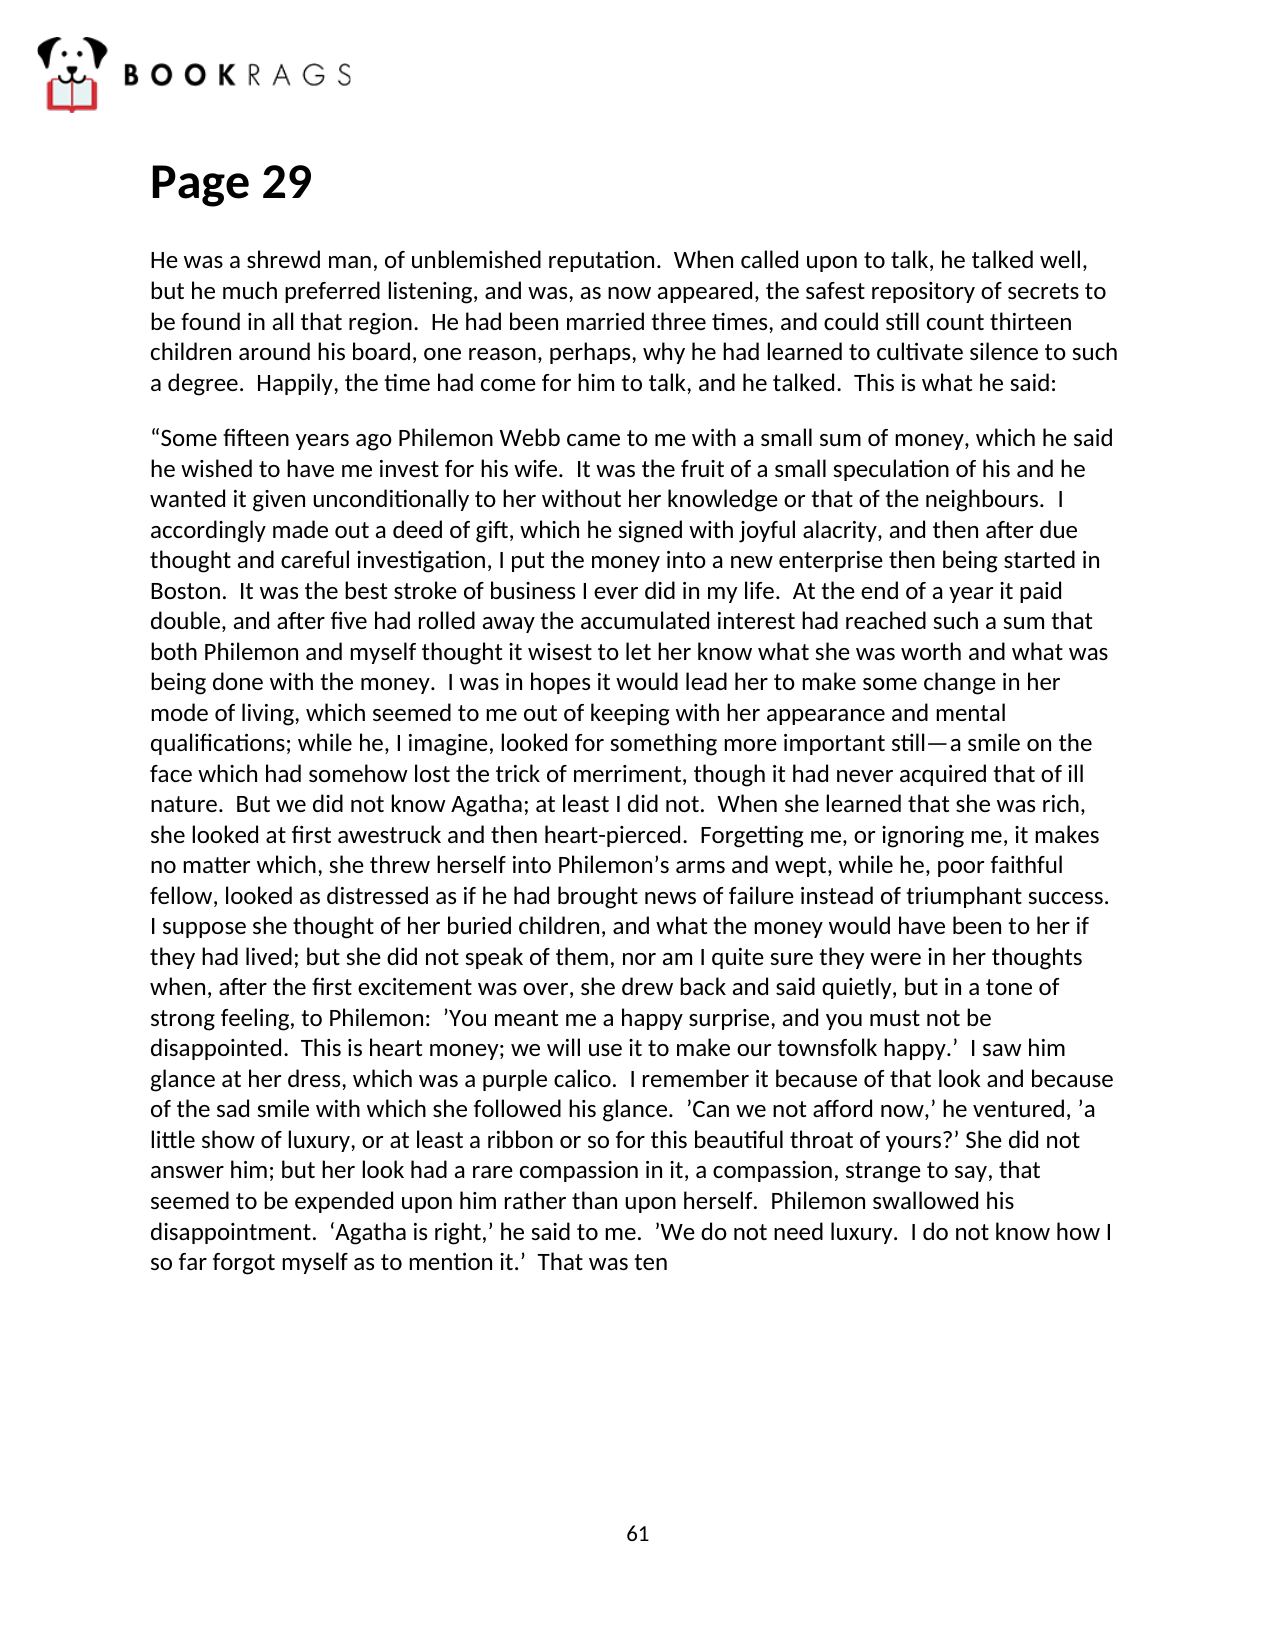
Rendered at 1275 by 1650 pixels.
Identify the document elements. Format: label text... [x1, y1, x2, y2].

text Page 29 [150, 150, 1125, 211]
text “Some fifteen years ago Philemon Webb came to me with a small sum of money, which he said he wished to have me invest for his wife. It was the fruit of a small speculation of his and he wanted it given unconditionally to her without her knowledge or that of the neighbours. I accordingly made out a deed of gift, which he signed with joyful alacrity, and then after due thought and careful investigation, I put the money into a new enterprise then being started in Boston. It was the best stroke of business I ever did in my life. At the end of a year it paid double, and after five had rolled away the accumulated interest had reached such a sum that both Philemon and myself thought it wisest to let her know what she was worth and what was being done with the money. I was in hopes it would lead her to make some change in her mode of living, which seemed to me out of keeping with her appearance and mental qualifications; while he, I imagine, looked for something more important still—­a smile on the face which had somehow lost the trick of merriment, though it had never acquired that of ill nature. But we did not know Agatha; at least I did not. When she learned that she was rich, she looked at first awestruck and then heart-pierced. Forgetting me, or ignoring me, it makes no matter which, she threw herself into Philemon’s arms and wept, while he, poor faithful fellow, looked as distressed as if he had brought news of failure instead of triumphant success. I suppose she thought of her buried children, and what the money would have been to her if they had lived; but she did not speak of them, nor am I quite sure they were in her thoughts when, after the first excitement was over, she drew back and said quietly, but in a tone of strong feeling, to Philemon: ’You meant me a happy surprise, and you must not be disappointed. This is heart money; we will use it to make our townsfolk happy.’ I saw him glance at her dress, which was a purple calico. I remember it because of that look and because of the sad smile with which she followed his glance. ’Can we not afford now,’ he ventured, ’a little show of luxury, or at least a ribbon or so for this beautiful throat of yours?’ She did not answer him; but her look had a rare compassion in it, a compassion, strange to say, that seemed to be expended upon him rather than upon herself. Philemon swallowed his disappointment. ‘Agatha is right,’ he said to me. ’We do not need luxury. I do not know how I so far forgot myself as to mention it.’ That was ten [150, 422, 1125, 1277]
picture [37, 37, 351, 113]
text He was a shrewd man, of unblemished reputation. When called upon to talk, he talked well, but he much preferred listening, and was, as now appeared, the safest repository of secrets to be found in all that region. He had been married three times, and could still count thirteen children around his board, one reason, perhaps, why he had learned to cultivate silence to such a degree. Happily, the time had come for him to talk, and he talked. This is what he said: [150, 244, 1125, 397]
